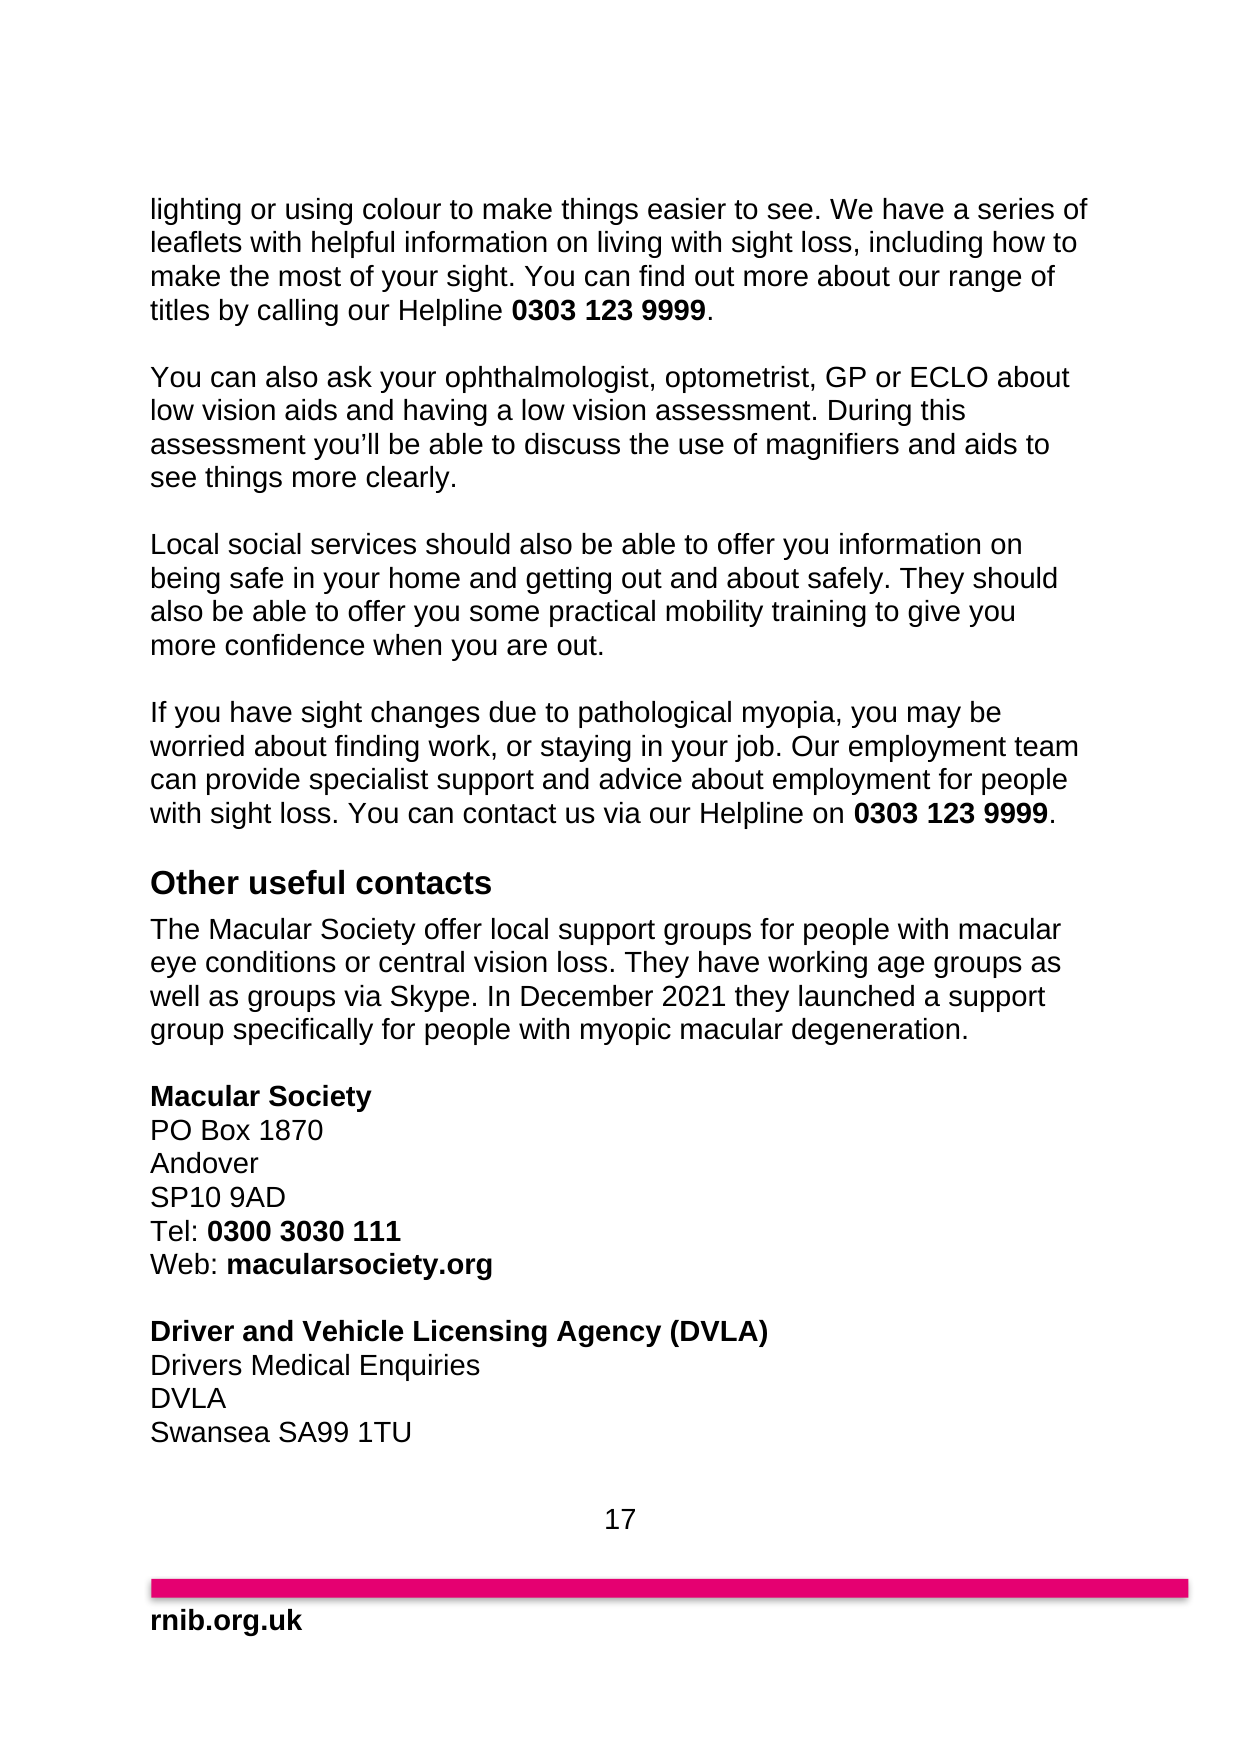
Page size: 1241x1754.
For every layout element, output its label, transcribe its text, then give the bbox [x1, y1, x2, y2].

text Macular Society [150, 1079, 1090, 1113]
text DVLA [150, 1381, 1090, 1415]
text Swansea SA99 1TU [150, 1415, 1090, 1448]
text Tel: 0300 3030 111 [150, 1213, 1090, 1247]
text Driver and Vehicle Licensing Agency (DVLA) [150, 1314, 1090, 1348]
text The Macular Society offer local support groups for people with macular eye conditions or central vision loss. They have working age groups as well as groups via Skype. In December 2021 they launched a support group specifically for people with myopic macular degeneration. [150, 912, 1090, 1046]
text You can also ask your ophthalmologist, optometrist, GP or ECLO about low vision aids and having a low vision assessment. During this assessment you’ll be able to discuss the use of magnifiers and aids to see things more clearly. [150, 360, 1090, 494]
text Web: macularsociety.org [150, 1247, 1090, 1281]
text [150, 192, 1090, 326]
subtitle Other useful contacts [150, 863, 1090, 901]
text If you have sight changes due to pathological myopia, you may be worried about finding work, or staying in your job. Our employment team can provide specialist support and advice about employment for people with sight loss. You can contact us via our Helpline on 0303 123 9999. [150, 695, 1090, 829]
text Drivers Medical Enquiries [150, 1348, 1090, 1381]
text Andover [150, 1146, 1090, 1180]
text SP10 9AD [150, 1180, 1090, 1213]
text Local social services should also be able to offer you information on being safe in your home and getting out and about safely. They should also be able to offer you some practical mobility training to give you more confidence when you are out. [150, 527, 1090, 662]
text PO Box 1870 [150, 1113, 1090, 1146]
